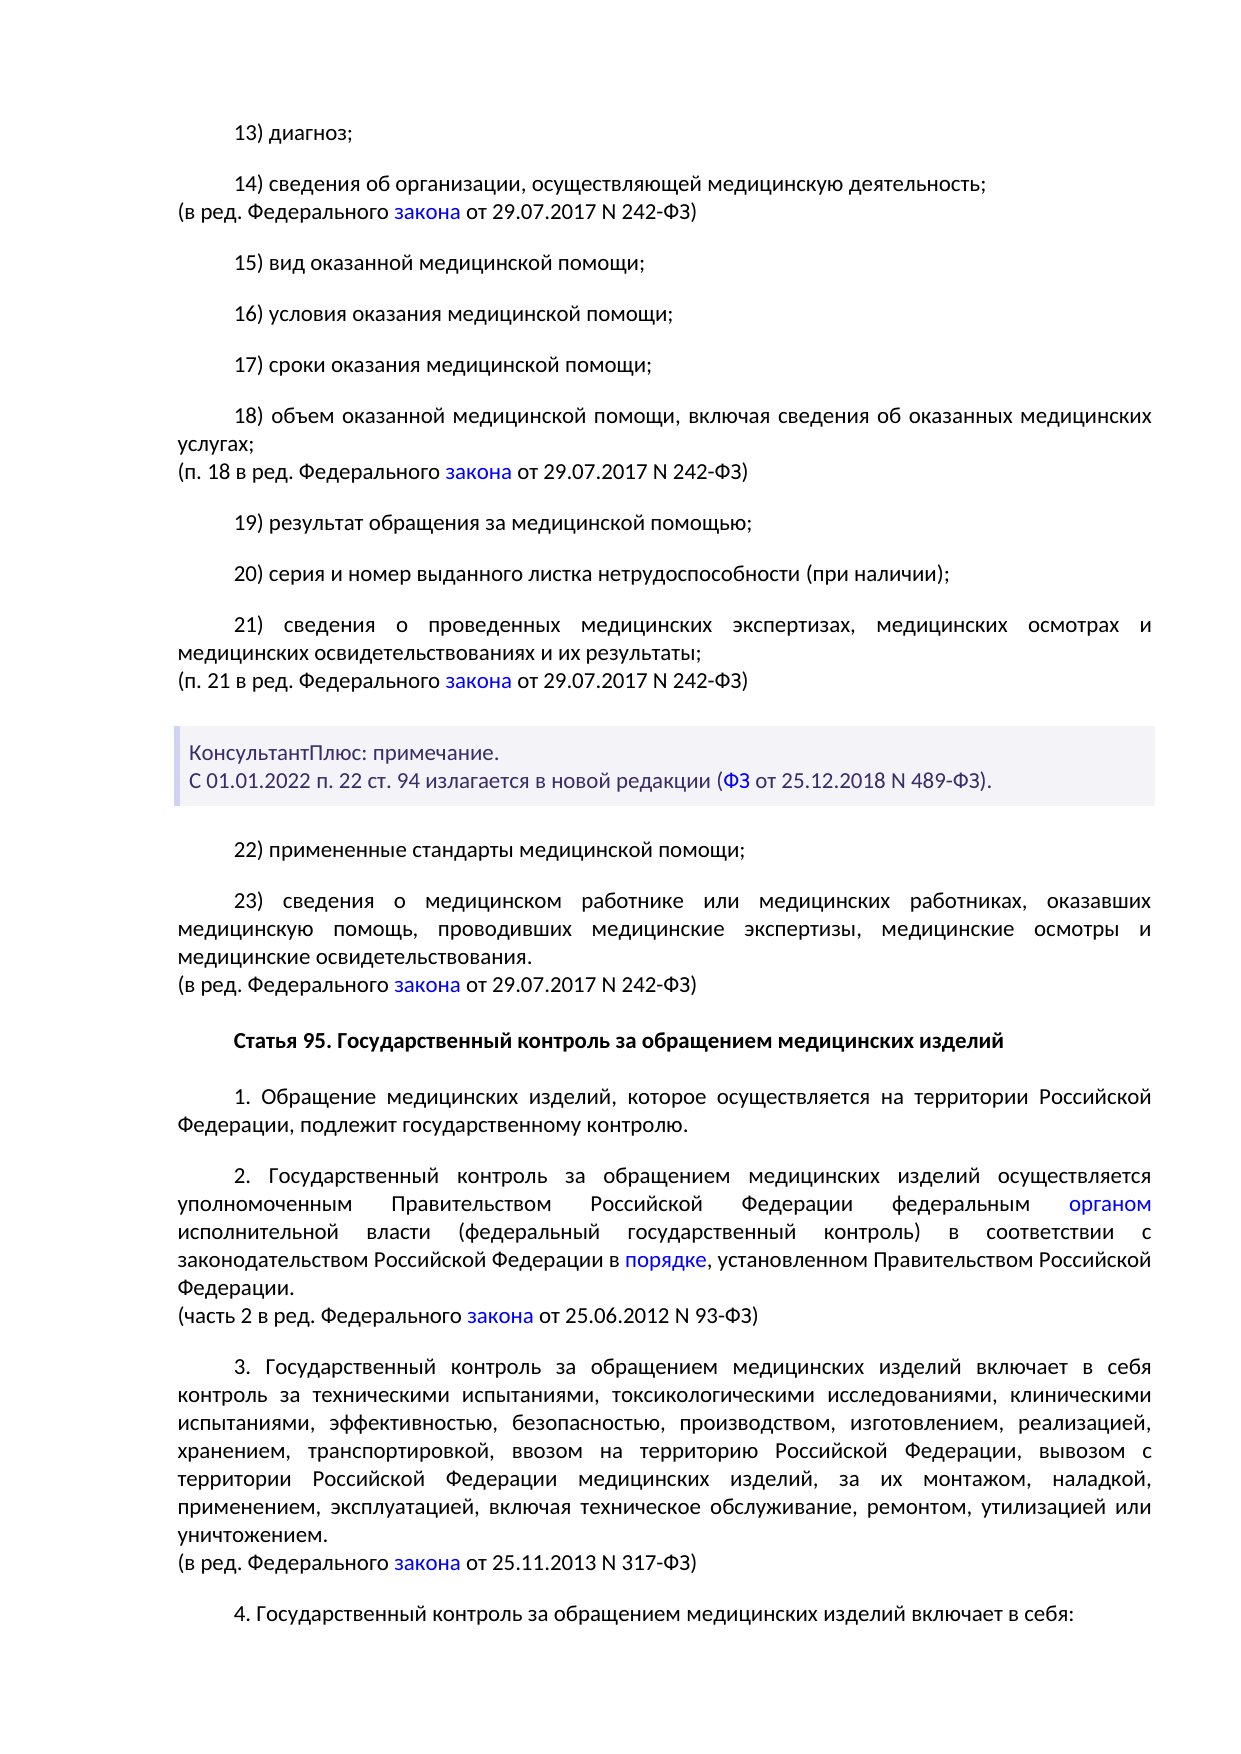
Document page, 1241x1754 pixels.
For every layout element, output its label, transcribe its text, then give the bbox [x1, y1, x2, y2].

text 19) результат обращения за медицинской помощью; [177, 508, 1152, 536]
text 20) серия и номер выданного листка нетрудоспособности (при наличии); [177, 559, 1152, 587]
title Статья 95. Государственный контроль за обращением медицинских изделий [177, 1026, 1152, 1054]
text (в ред. Федерального закона от 25.11.2013 N 317-ФЗ) [177, 1548, 1152, 1576]
text 13) диагноз; [177, 118, 1152, 146]
text (в ред. Федерального закона от 29.07.2017 N 242-ФЗ) [177, 197, 1152, 225]
text 1. Обращение медицинских изделий, которое осуществляется на территории Российской Федерации, подлежит государственному контролю. [177, 1082, 1152, 1138]
text (п. 18 в ред. Федерального закона от 29.07.2017 N 242-ФЗ) [177, 457, 1152, 485]
text 18) объем оказанной медицинской помощи, включая сведения об оказанных медицинских услугах; [177, 401, 1152, 457]
text 3. Государственный контроль за обращением медицинских изделий включает в себя контроль за техническими испытаниями, токсикологическими исследованиями, клиническими испытаниями, эффективностью, безопасностью, производством, изготовлением, реализацией, хранением, транспортировкой, ввозом на территорию Российской Федерации, вывозом с территории Российской Федерации медицинских изделий, за их монтажом, наладкой, применением, эксплуатацией, включая техническое обслуживание, ремонтом, утилизацией или уничтожением. [177, 1352, 1152, 1548]
text (п. 21 в ред. Федерального закона от 29.07.2017 N 242-ФЗ) [177, 666, 1152, 694]
text 16) условия оказания медицинской помощи; [177, 299, 1152, 327]
text 14) сведения об организации, осуществляющей медицинскую деятельность; [177, 169, 1152, 197]
text 21) сведения о проведенных медицинских экспертизах, медицинских осмотрах и медицинских освидетельствованиях и их результаты; [177, 610, 1152, 666]
text 2. Государственный контроль за обращением медицинских изделий осуществляется уполномоченным Правительством Российской Федерации федеральным органом исполнительной власти (федеральный государственный контроль) в соответствии с законодательством Российской Федерации в порядке, установленном Правительством Российской Федерации. [177, 1161, 1152, 1301]
text 23) сведения о медицинском работнике или медицинских работниках, оказавших медицинскую помощь, проводивших медицинские экспертизы, медицинские осмотры и медицинские освидетельствования. [177, 886, 1152, 970]
table_header КонсультантПлюс: примечание. С 01.01.2022 п. 22 ст. 94 излагается в новой редакции (ФЗ от 25.12.2018 N 489-ФЗ). [180, 726, 1149, 806]
text 4. Государственный контроль за обращением медицинских изделий включает в себя: [177, 1599, 1152, 1627]
text (часть 2 в ред. Федерального закона от 25.06.2012 N 93-ФЗ) [177, 1301, 1152, 1329]
text 17) сроки оказания медицинской помощи; [177, 350, 1152, 378]
text 22) примененные стандарты медицинской помощи; [177, 835, 1152, 863]
text 15) вид оказанной медицинской помощи; [177, 248, 1152, 276]
text (в ред. Федерального закона от 29.07.2017 N 242-ФЗ) [177, 970, 1152, 998]
